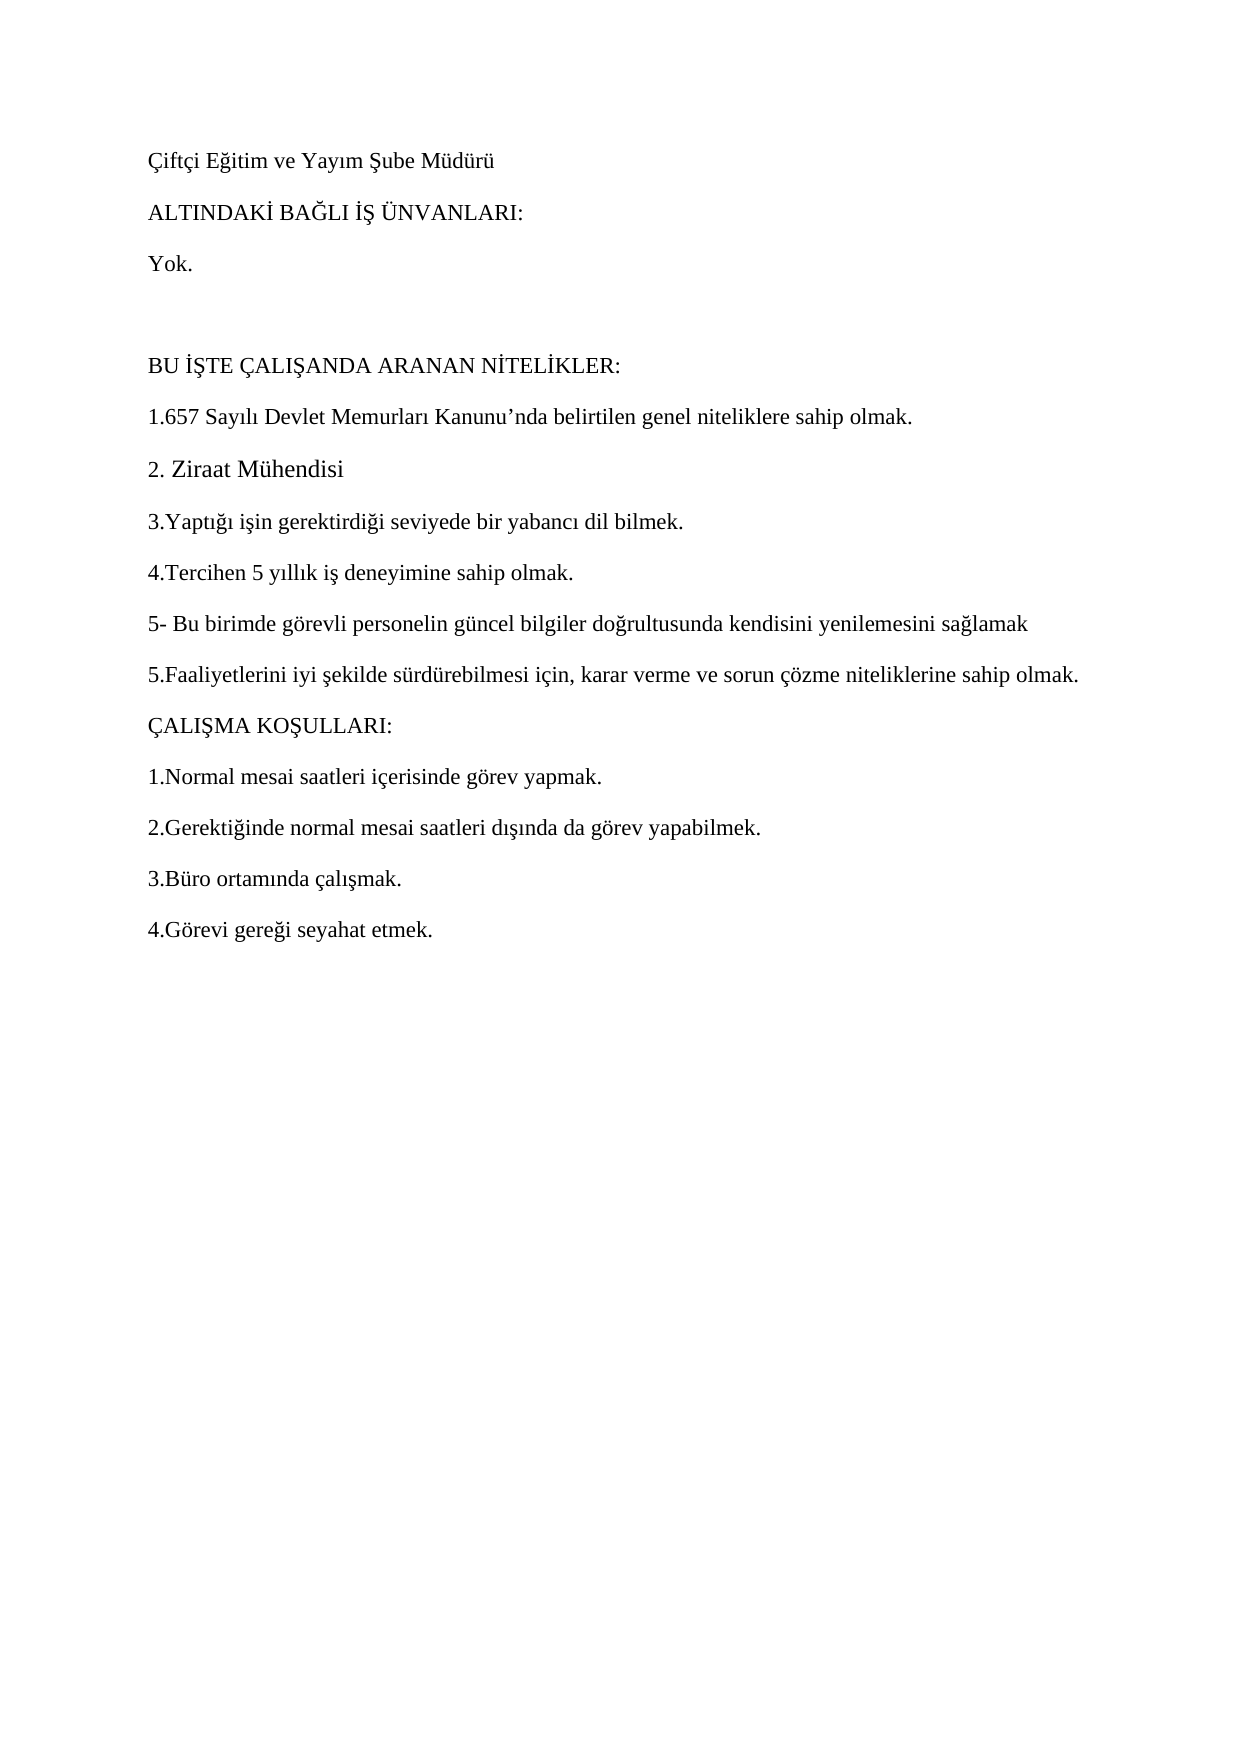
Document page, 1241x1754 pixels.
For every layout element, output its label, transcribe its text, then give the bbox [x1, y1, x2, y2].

text ALTINDAKİ BAĞLI İŞ ÜNVANLARI: [148, 199, 1093, 225]
text Yok. [148, 250, 1093, 276]
text 2. Ziraat Mühendisi [148, 454, 1093, 483]
text 3.Yaptığı işin gerektirdiği seviyede bir yabancı dil bilmek. [148, 508, 1093, 534]
text 3.Büro ortamında çalışmak. [148, 865, 1093, 891]
text 5- Bu birimde görevli personelin güncel bilgiler doğrultusunda kendisini yenilemesini sağlamak [148, 610, 1093, 636]
text 2.Gerektiğinde normal mesai saatleri dışında da görev yapabilmek. [148, 814, 1093, 840]
text 1.657 Sayılı Devlet Memurları Kanunu’nda belirtilen genel niteliklere sahip olmak. [148, 403, 1093, 429]
text 5.Faaliyetlerini iyi şekilde sürdürebilmesi için, karar verme ve sorun çözme niteliklerine sahip olmak. [148, 661, 1093, 687]
text 4.Tercihen 5 yıllık iş deneyimine sahip olmak. [148, 559, 1093, 585]
text 1.Normal mesai saatleri içerisinde görev yapmak. [148, 763, 1093, 789]
text ÇALIŞMA KOŞULLARI: [148, 712, 1093, 738]
text 4.Görevi gereği seyahat etmek. [148, 916, 1093, 942]
text Çiftçi Eğitim ve Yayım Şube Müdürü [148, 148, 1093, 174]
text BU İŞTE ÇALIŞANDA ARANAN NİTELİKLER: [148, 352, 1093, 378]
